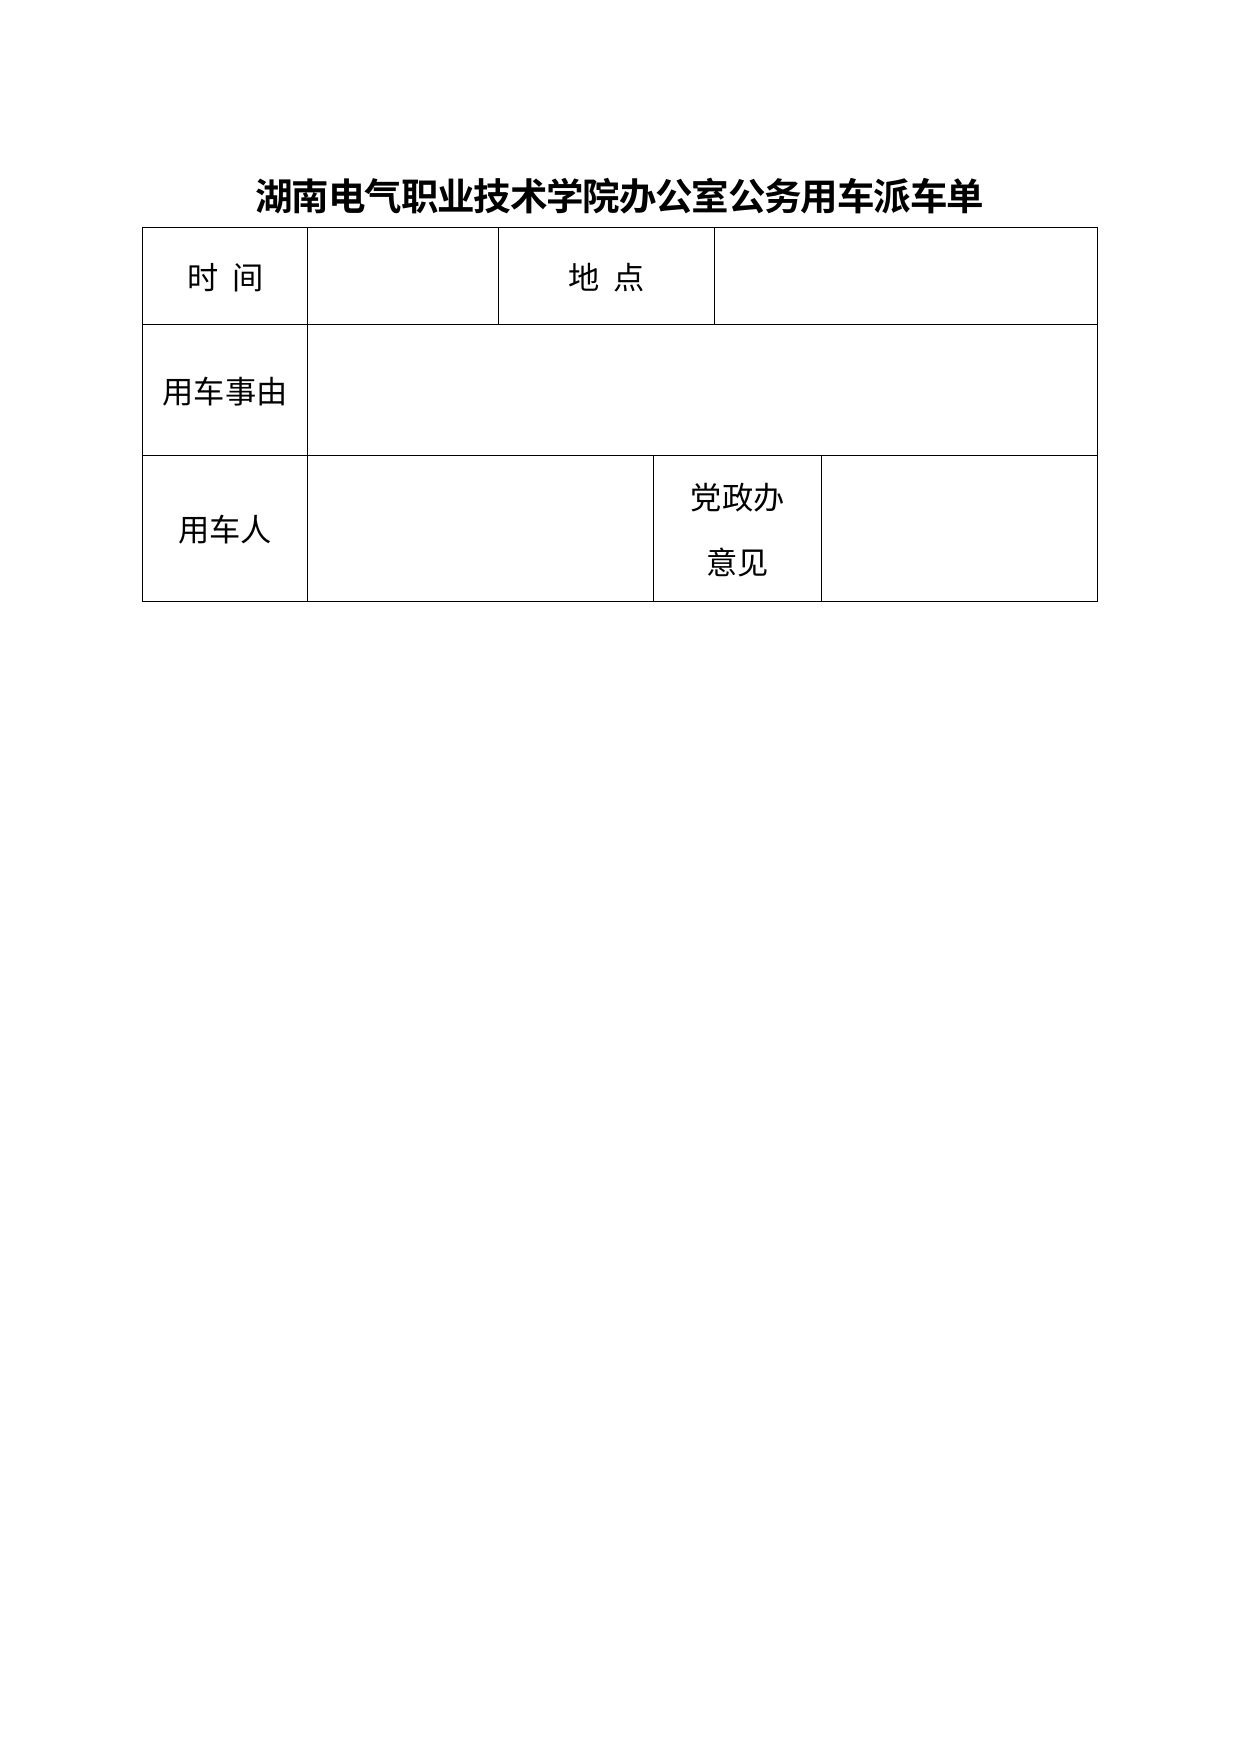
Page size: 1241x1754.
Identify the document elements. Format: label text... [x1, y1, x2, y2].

table_header [715, 228, 1097, 324]
table_cell [308, 325, 1097, 455]
table_cell 党政办 意见 [654, 456, 821, 601]
table_header 地 点 [499, 228, 714, 324]
table_header [308, 228, 498, 324]
table_cell [308, 456, 653, 601]
text 湖南电气职业技术学院办公室公务用车派车单 [148, 162, 1093, 227]
table_cell 用车人 [143, 456, 307, 601]
table_header 时 间 [143, 228, 307, 324]
table_cell [822, 456, 1097, 601]
table_cell 用车事由 [143, 325, 307, 455]
